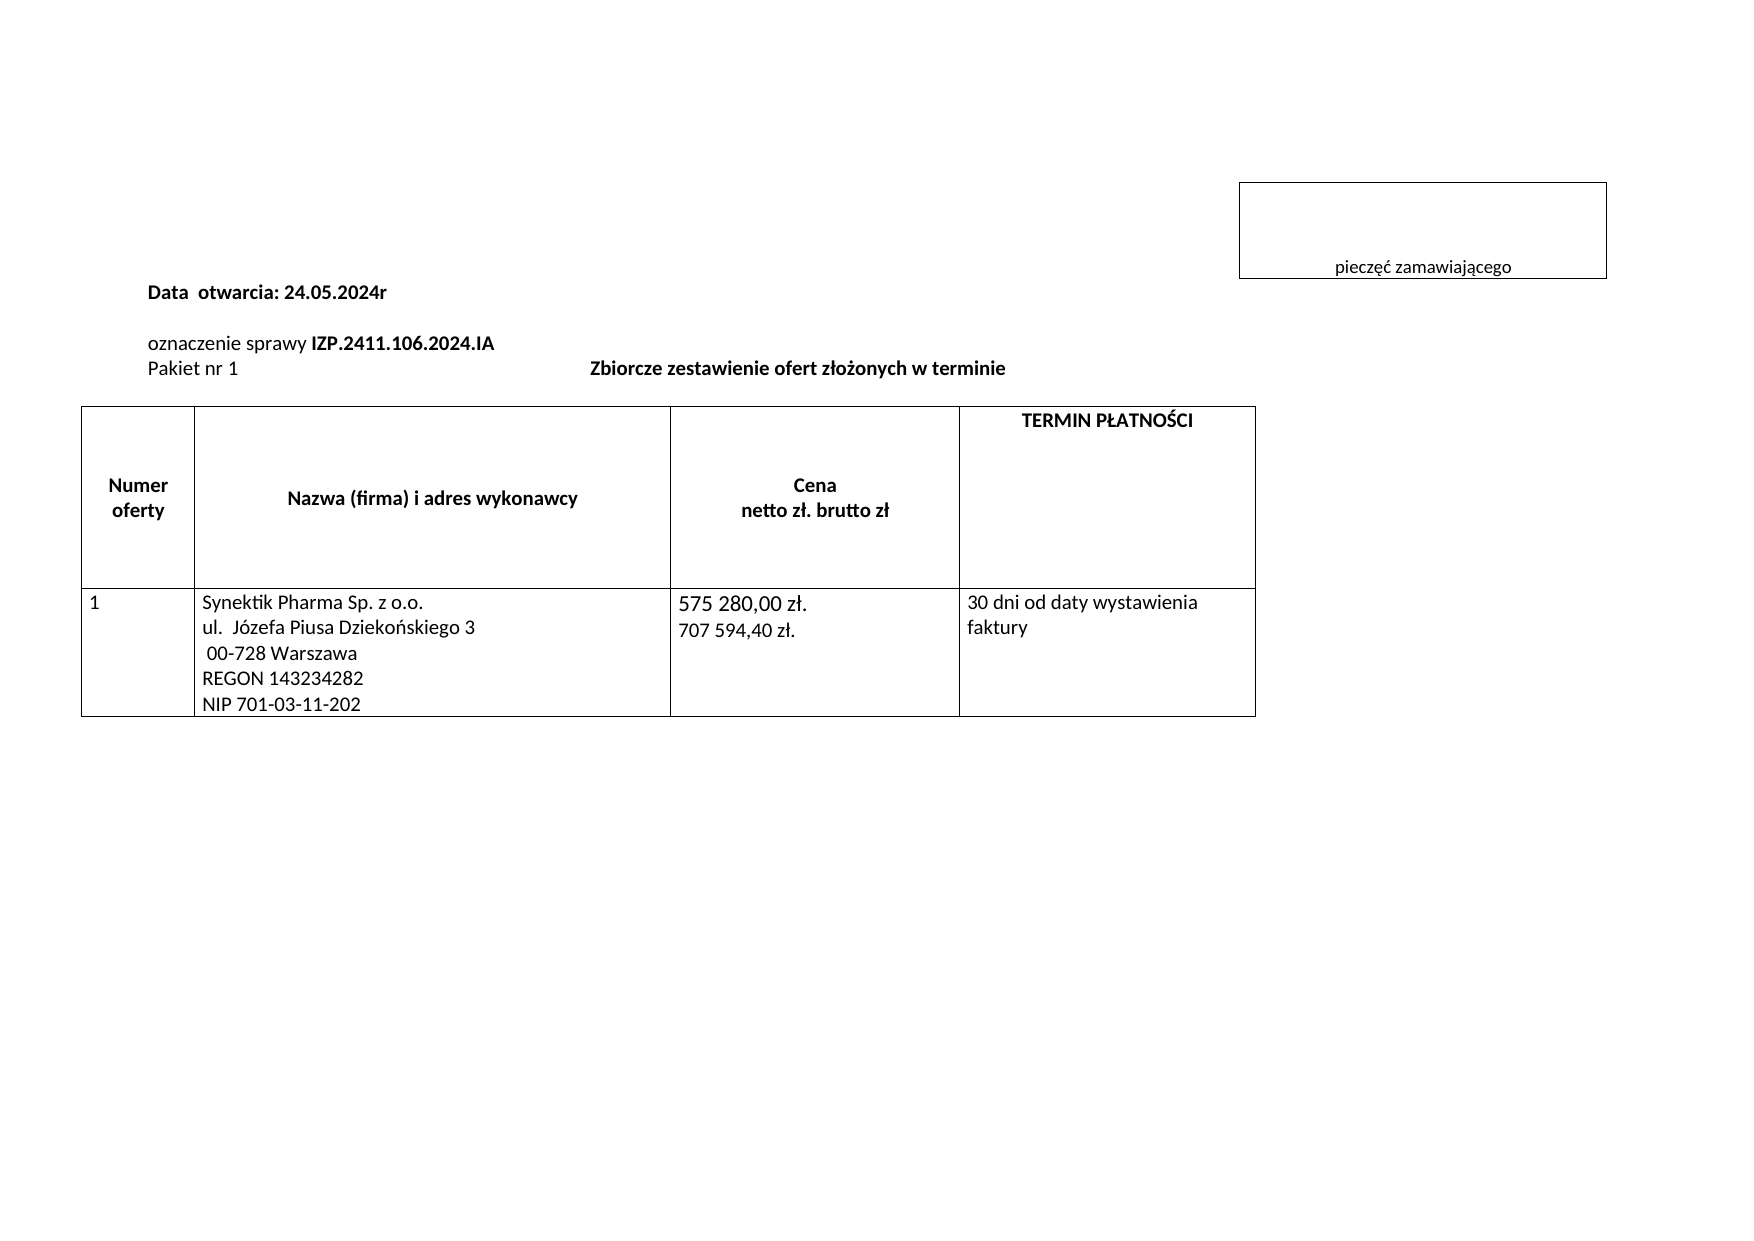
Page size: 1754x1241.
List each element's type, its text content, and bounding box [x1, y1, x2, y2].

table_header TERMIN PŁATNOŚCI [960, 407, 1255, 588]
text pieczęć zamawiającego [1240, 252, 1606, 278]
text Pakiet nr 1 Zbiorcze zestawienie ofert złożonych w terminie [148, 355, 1606, 381]
text oznaczenie sprawy IZP.2411.106.2024.IA [148, 330, 1606, 355]
table_cell 1 [82, 589, 194, 716]
table_header Nazwa (firma) i adres wykonawcy [195, 407, 670, 588]
table_cell Synektik Pharma Sp. z o.o. ul. Józefa Piusa Dziekońskiego 3 00-728 Warszawa REGON 143234282 NIP 701-03-11-202 [195, 589, 670, 716]
table_header Numer oferty [82, 407, 194, 588]
table_cell 30 dni od daty wystawienia faktury [960, 589, 1255, 716]
table_header Cena netto zł. brutto zł [671, 407, 959, 588]
subtitle Data otwarcia: 24.05.2024r [148, 279, 1606, 304]
table_cell 575 280,00 zł. 707 594,40 zł. [671, 589, 959, 716]
